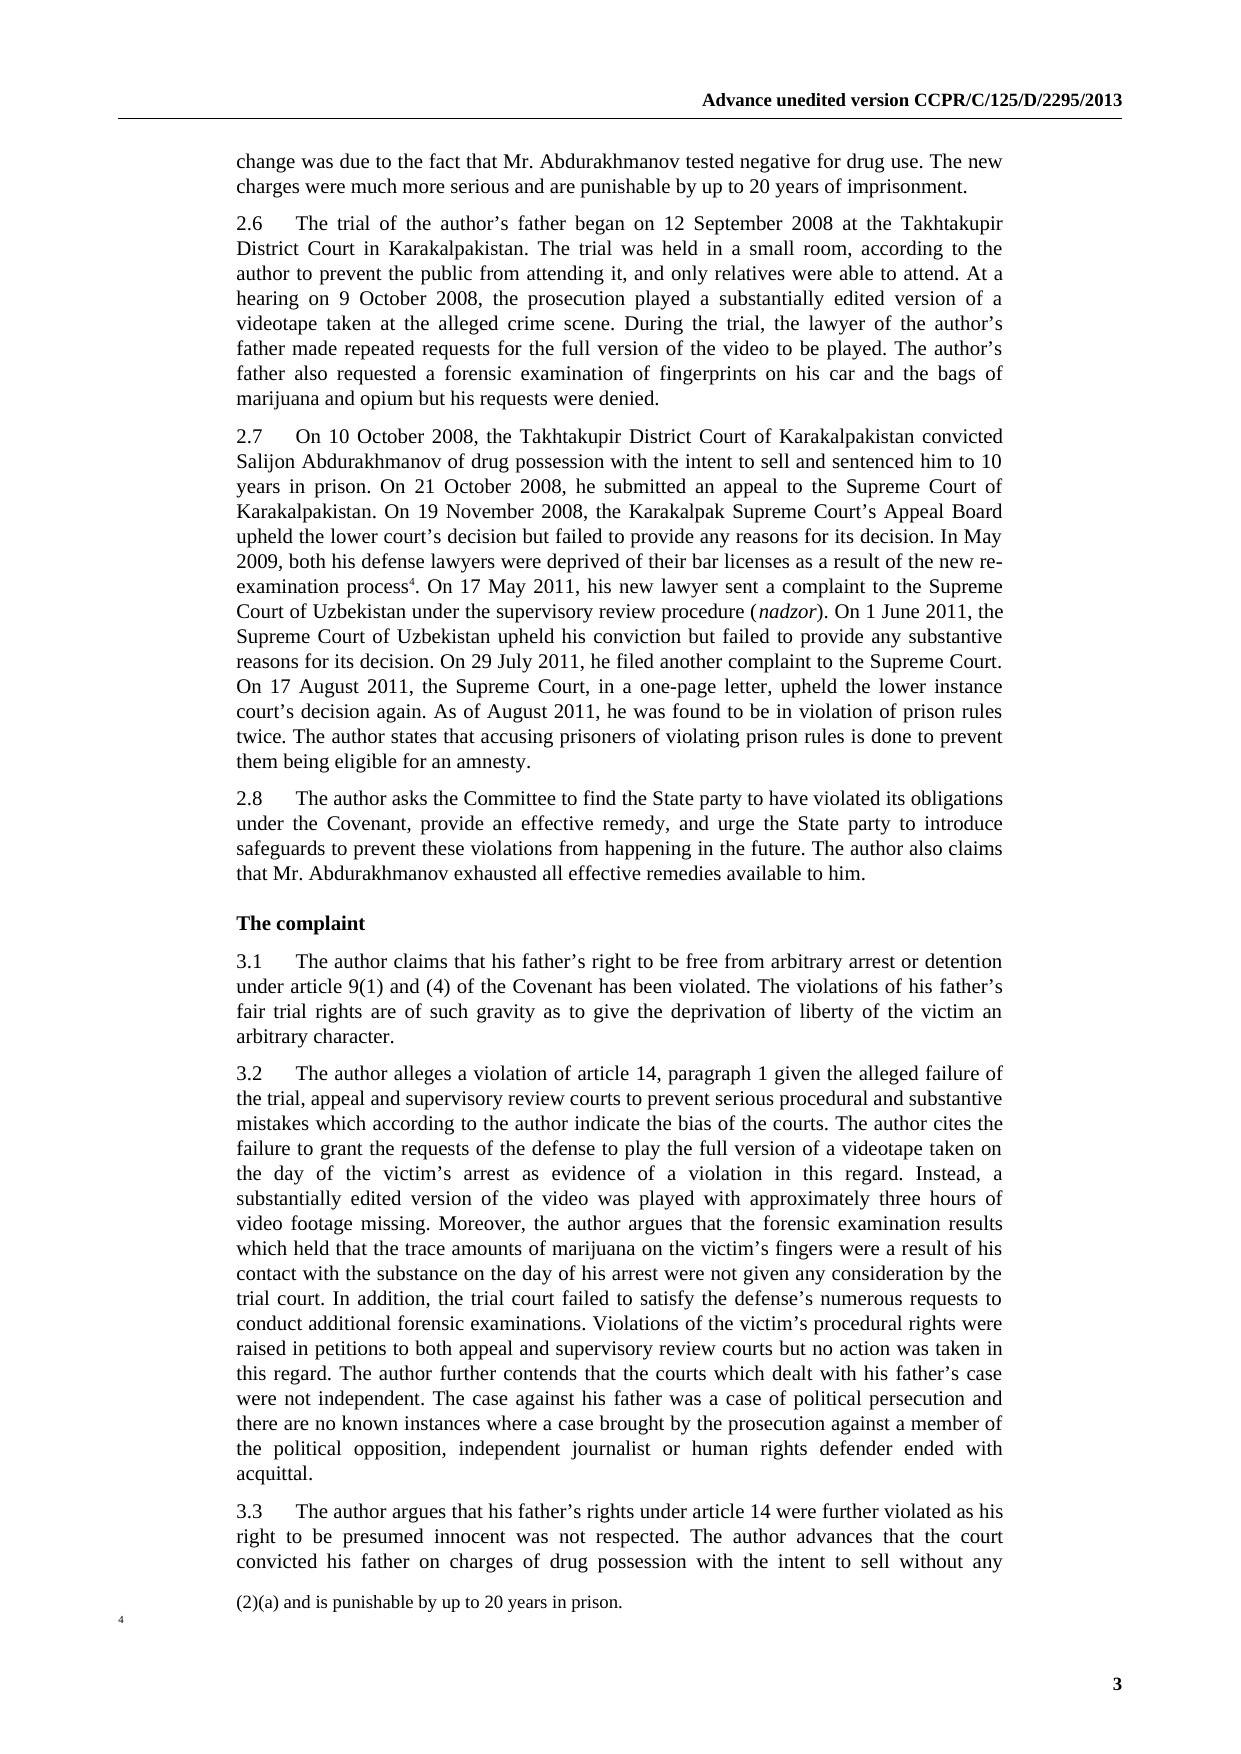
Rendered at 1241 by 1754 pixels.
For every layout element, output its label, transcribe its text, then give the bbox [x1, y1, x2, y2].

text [236, 1498, 1004, 1573]
text 2.8 The author asks the Committee to find the State party to have violated its obligations under the Covenant, provide an effective remedy, and urge the State party to introduce safeguards to prevent these violations from happening in the future. The author also claims that Mr. Abdurakhmanov exhausted all effective remedies available to him. [236, 785, 1004, 885]
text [236, 148, 1004, 198]
text The complaint [118, 910, 1004, 935]
text 3.2 The author alleges a violation of article 14, paragraph 1 given the alleged failure of the trial, appeal and supervisory review courts to prevent serious procedural and substantive mistakes which according to the author indicate the bias of the courts. The author cites the failure to grant the requests of the defense to play the full version of a videotape taken on the day of the victim’s arrest as evidence of a violation in this regard. Instead, a substantially edited version of the video was played with approximately three hours of video footage missing. Moreover, the author argues that the forensic examination results which held that the trace amounts of marijuana on the victim’s fingers were a result of his contact with the substance on the day of his arrest were not given any consideration by the trial court. In addition, the trial court failed to satisfy the defense’s numerous requests to conduct additional forensic examinations. Violations of the victim’s procedural rights were raised in petitions to both appeal and supervisory review courts but no action was taken in this regard. The author further contends that the courts which dealt with his father’s case were not independent. The case against his father was a case of political persecution and there are no known instances where a case brought by the prosecution against a member of the political opposition, independent journalist or human rights defender ended with acquittal. [236, 1060, 1004, 1485]
text 3.1 The author claims that his father’s right to be free from arbitrary arrest or detention under article 9(1) and (4) of the Covenant has been violated. The violations of his father’s fair trial rights are of such gravity as to give the deprivation of liberty of the victim an arbitrary character. [236, 948, 1004, 1048]
text 2.6 The trial of the author’s father began on 12 September 2008 at the Takhtakupir District Court in Karakalpakistan. The trial was held in a small room, according to the author to prevent the public from attending it, and only relatives were able to attend. At a hearing on 9 October 2008, the prosecution played a substantially edited version of a videotape taken at the alleged crime scene. During the trial, the lawyer of the author’s father made repeated requests for the full version of the video to be played. The author’s father also requested a forensic examination of fingerprints on his car and the bags of marijuana and opium but his requests were denied. [236, 210, 1004, 410]
text 2.7 On 10 October 2008, the Takhtakupir District Court of Karakalpakistan convicted Salijon Abdurakhmanov of drug possession with the intent to sell and sentenced him to 10 years in prison. On 21 October 2008, he submitted an appeal to the Supreme Court of Karakalpakistan. On 19 November 2008, the Karakalpak Supreme Court’s Appeal Board upheld the lower court’s decision but failed to provide any reasons for its decision. In May 2009, both his defense lawyers were deprived of their bar licenses as a result of the new re-examination process. On 17 May 2011, his new lawyer sent a complaint to the Supreme Court of Uzbekistan under the supervisory review procedure (nadzor). On 1 June 2011, the Supreme Court of Uzbekistan upheld his conviction but failed to provide any substantive reasons for its decision. On 29 July 2011, he filed another complaint to the Supreme Court. On 17 August 2011, the Supreme Court, in a one-page letter, upheld the lower instance court’s decision again. As of August 2011, he was found to be in violation of prison rules twice. The author states that accusing prisoners of violating prison rules is done to prevent them being eligible for an amnesty. [236, 423, 1004, 773]
